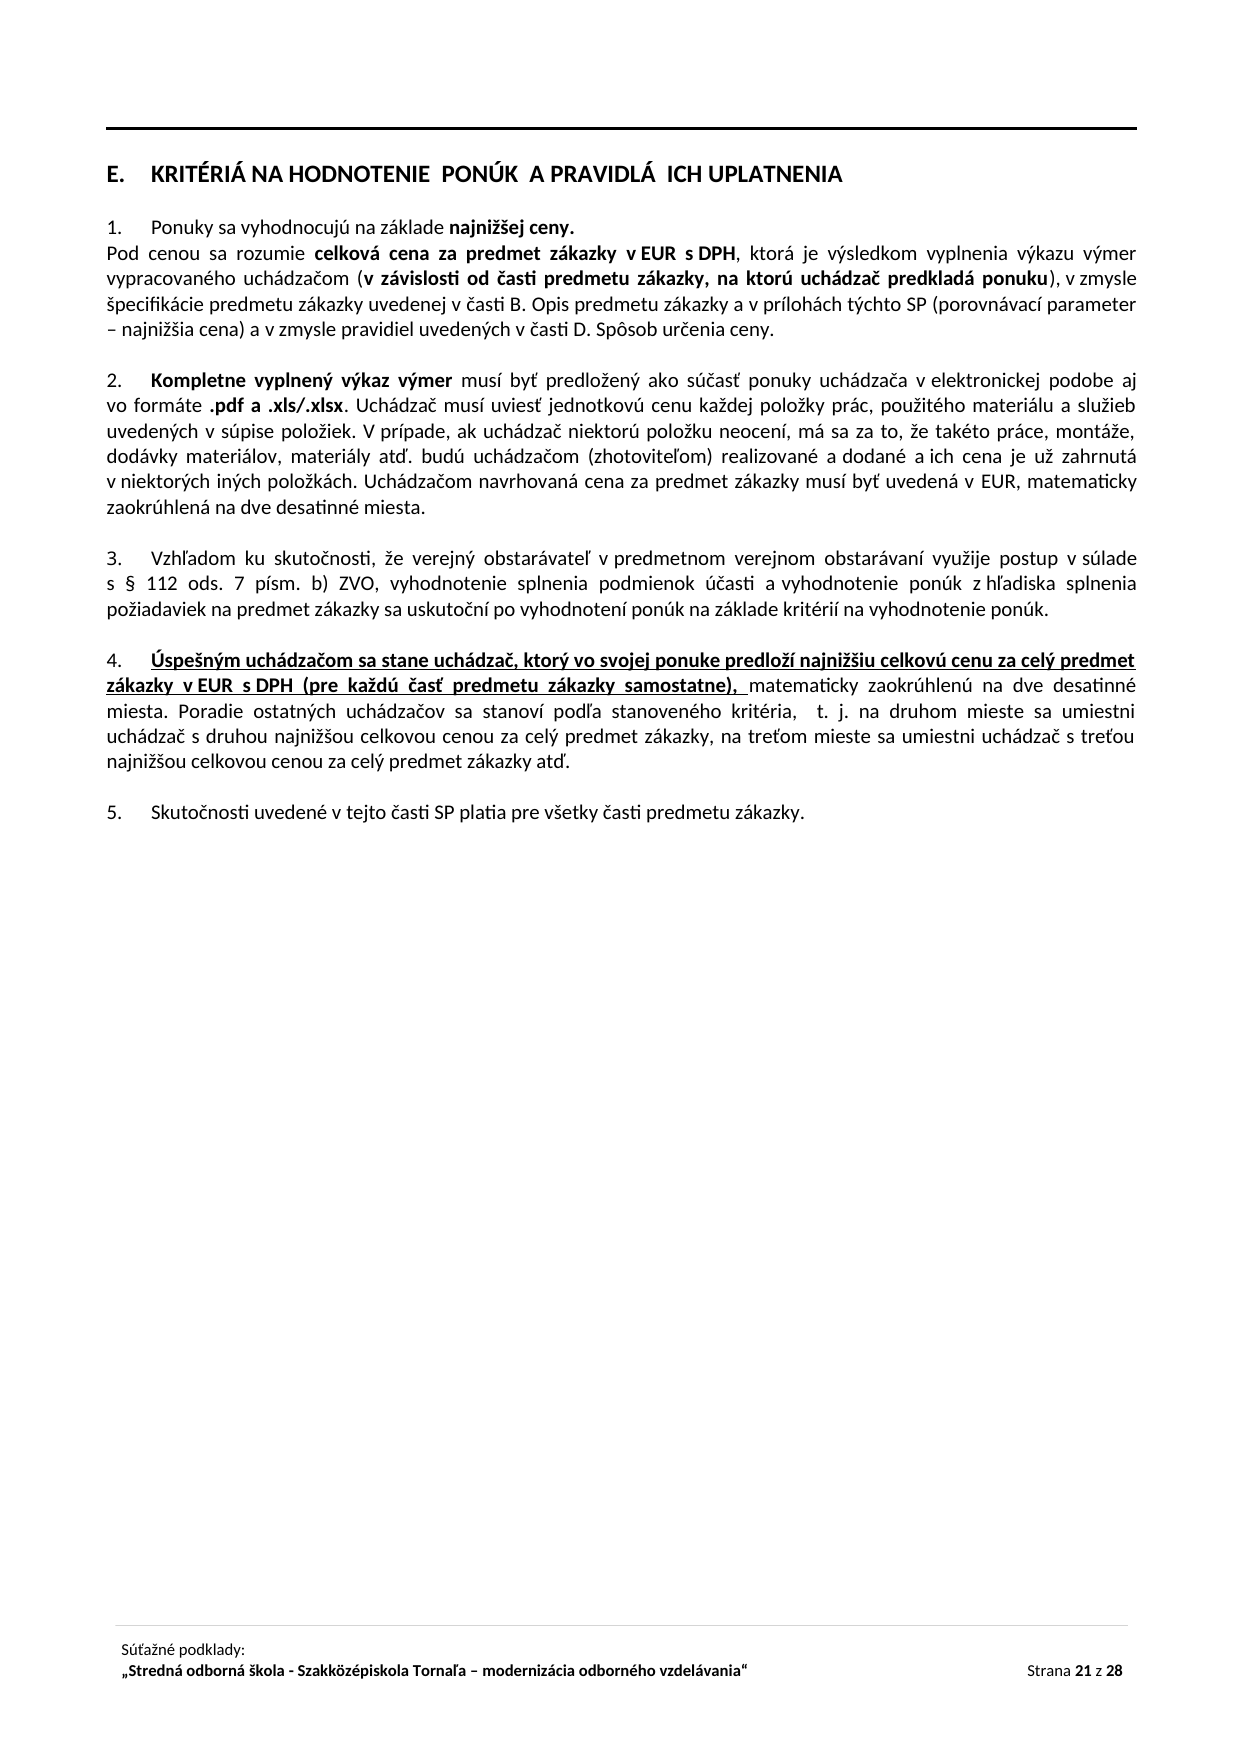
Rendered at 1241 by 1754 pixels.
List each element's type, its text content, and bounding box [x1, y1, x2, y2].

list Vzhľadom ku skutočnosti, že verejný obstarávateľ v predmetnom verejnom obstarávaní využije postup v súlade s § 112 ods. 7 písm. b) ZVO, vyhodnotenie splnenia podmienok účasti a vyhodnotenie ponúk z hľadiska splnenia požiadaviek na predmet zákazky sa uskutoční po vyhodnotení ponúk na základe kritérií na vyhodnotenie ponúk. [106, 545, 1137, 621]
list Kompletne vyplnený výkaz výmer musí byť predložený ako súčasť ponuky uchádzača v elektronickej podobe aj vo formáte .pdf a .xls/.xlsx. Uchádzač musí uviesť jednotkovú cenu každej položky prác, použitého materiálu a služieb uvedených v súpise položiek. V prípade, ak uchádzač niektorú položku neocení, má sa za to, že takéto práce, montáže, dodávky materiálov, materiály atď. budú uchádzačom (zhotoviteľom) realizované a dodané a ich cena je už zahrnutá v niektorých iných položkách. Uchádzačom navrhovaná cena za predmet zákazky musí byť uvedená v EUR, matematicky zaokrúhlená na dve desatinné miesta. [106, 367, 1137, 519]
list Ponuky sa vyhodnocujú na základe najnižšej ceny. [106, 214, 1137, 240]
text Pod cenou sa rozumie celková cena za predmet zákazky v EUR s DPH, ktorá je výsledkom vyplnenia výkazu výmer vypracovaného uchádzačom (v závislosti od časti predmetu zákazky, na ktorú uchádzač predkladá ponuku), v zmysle špecifikácie predmetu zákazky uvedenej v časti B. Opis predmetu zákazky a v prílohách týchto SP (porovnávací parameter – najnižšia cena) a v zmysle pravidiel uvedených v časti D. Spôsob určenia ceny. [106, 240, 1137, 342]
list Úspešným uchádzačom sa stane uchádzač, ktorý vo svojej ponuke predloží najnižšiu celkovú cenu za celý predmet zákazky v EUR s DPH (pre každú časť predmetu zákazky samostatne), matematicky zaokrúhlenú na dve desatinné miesta. Poradie ostatných uchádzačov sa stanoví podľa stanoveného kritéria, t. j. na druhom mieste sa umiestni uchádzač s druhou najnižšou celkovou cenou za celý predmet zákazky, na treťom mieste sa umiestni uchádzač s treťou najnižšou celkovou cenou za celý predmet zákazky atď. [106, 647, 1137, 774]
list Skutočnosti uvedené v tejto časti SP platia pre všetky časti predmetu zákazky. [106, 799, 1137, 825]
list E. KRITÉRIÁ NA HODNOTENIE PONÚK A PRAVIDLÁ ICH UPLATNENIA [106, 159, 1137, 189]
